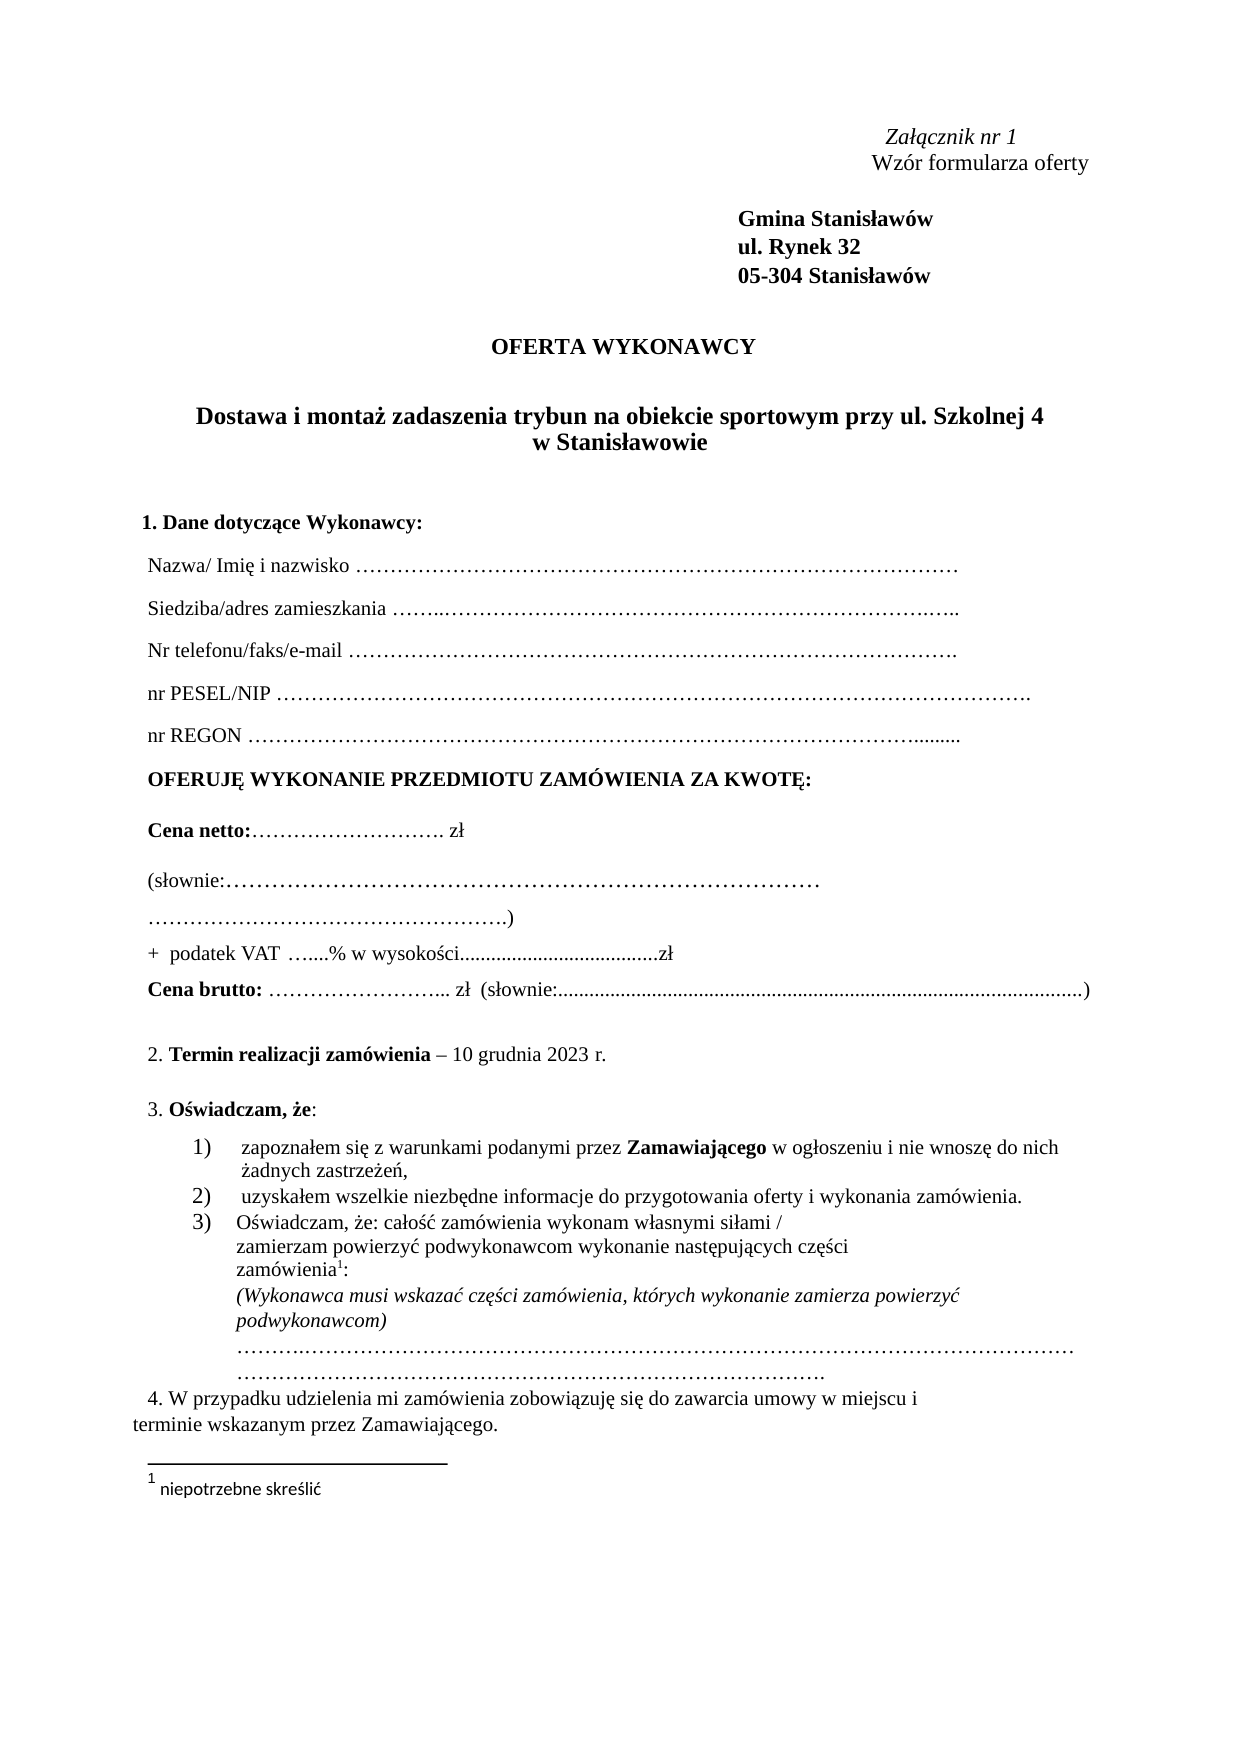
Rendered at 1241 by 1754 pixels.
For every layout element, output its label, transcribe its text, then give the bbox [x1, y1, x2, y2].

text nr PESEL/NIP ………………………………………………………………………………………………. [147, 681, 1105, 705]
list Oświadczam, że: całość zamówienia wykonam własnymi siłami / zamierzam powierzyć podwykonawcom wykonanie następujących części zamówienia1: [192, 1209, 879, 1281]
text nr REGON ……………………………………………………………………………………......... [147, 723, 1105, 747]
text Siedziba/adres zamieszkania ……..…………………………………………………………….….. [147, 596, 1105, 619]
text 1 niepotrzebne skreślić [147, 1464, 1105, 1500]
text (słownie:…………………………………………………………………… [147, 866, 1105, 893]
text …………………………………………….) [147, 905, 1105, 929]
text Załącznik nr 1 [885, 123, 1105, 149]
text Cena netto:………………………. zł [147, 818, 1105, 842]
list Termin realizacji zamówienia – 10 grudnia 2023 r. [147, 1042, 1105, 1066]
text (Wykonawca musi wskazać części zamówienia, których wykonanie zamierza powierzyć podwykonawcom) [236, 1283, 1105, 1332]
subtitle Dane dotyczące Wykonawcy: [141, 510, 1105, 534]
list W przypadku udzielenia mi zamówienia zobowiązuję się do zawarcia umowy w miejscu i terminie wskazanym przez Zamawiającego. [133, 1386, 991, 1436]
text Nazwa/ Imię i nazwisko …………………………………………………………………………… [147, 553, 1105, 577]
text …………………………………………………………………………. [236, 1360, 1105, 1384]
text 05-304 Stanisławów OFERTA WYKONAWCY [491, 262, 932, 359]
text ……….………………………………………………………………………………………………… [236, 1334, 1105, 1358]
text Nr telefonu/faks/e-mail ……………………………………………………………………………. [147, 638, 1105, 662]
text Cena brutto: ……………………... zł (słownie: ) [147, 977, 1105, 1001]
list zapoznałem się z warunkami podanymi przez Zamawiającego w ogłoszeniu i nie wnoszę do nich żadnych zastrzeżeń, [192, 1134, 1093, 1182]
text + podatek VAT …....% w wysokości zł [147, 941, 1105, 965]
text Wzór formularza oferty [871, 149, 1105, 176]
title Dostawa i montaż zadaszenia trybun na obiekcie sportowym przy ul. Szkolnej 4 w Stanisławowie [180, 404, 1059, 455]
text Gmina Stanisławów ul. Rynek 32 [738, 205, 935, 259]
subtitle Oświadczam, że: [147, 1097, 1105, 1121]
list uzyskałem wszelkie niezbędne informacje do przygotowania oferty i wykonania zamówienia. [192, 1183, 1105, 1209]
subtitle OFERUJĘ WYKONANIE PRZEDMIOTU ZAMÓWIENIA ZA KWOTĘ: [147, 766, 1105, 791]
